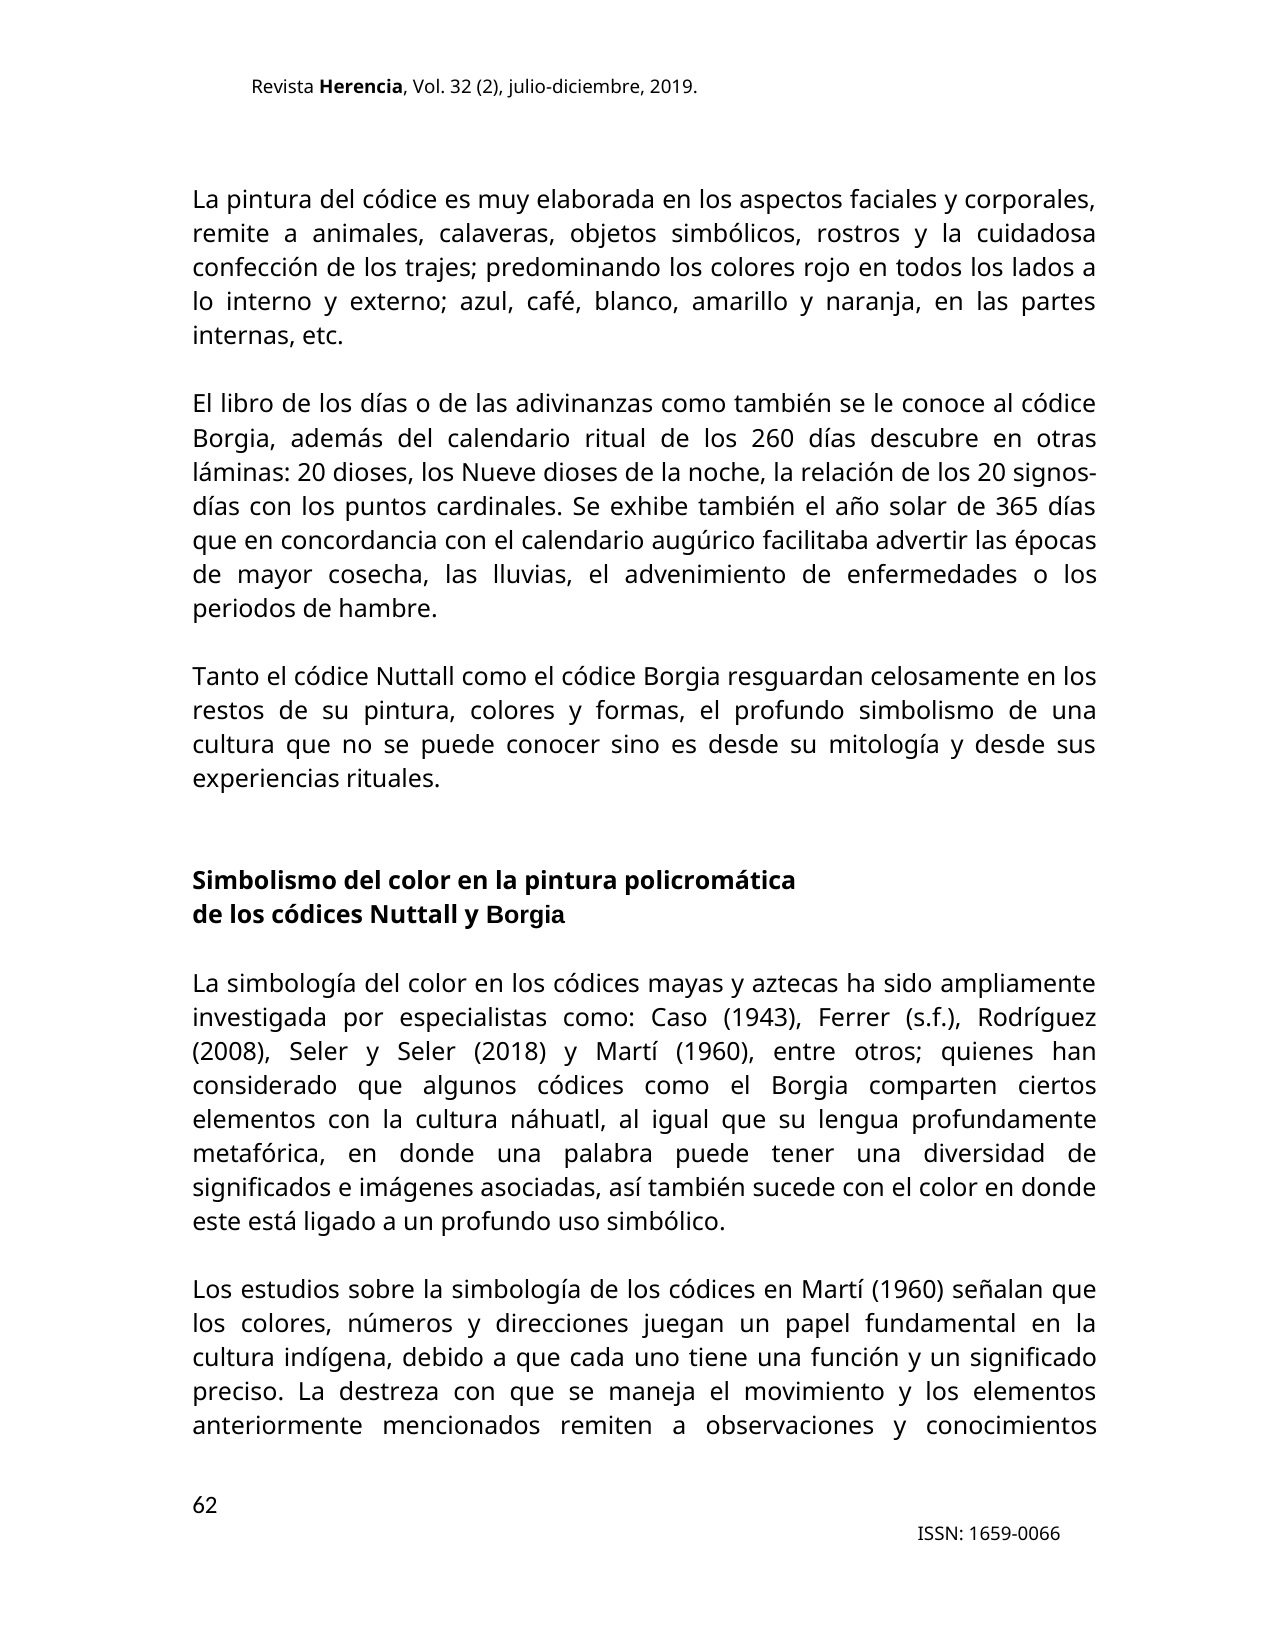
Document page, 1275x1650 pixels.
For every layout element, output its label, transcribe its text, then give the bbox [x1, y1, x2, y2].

text La pintura del códice es muy elaborada en los aspectos faciales y corporales, remite a animales, calaveras, objetos simbólicos, rostros y la cuidadosa confección de los trajes; predominando los colores rojo en todos los lados a lo interno y externo; azul, café, blanco, amarillo y naranja, en las partes internas, etc. [192, 182, 1098, 352]
text El libro de los días o de las adivinanzas como también se le conoce al códice Borgia, además del calendario ritual de los 260 días descubre en otras láminas: 20 dioses, los Nueve dioses de la noche, la relación de los 20 signos-días con los puntos cardinales. Se exhibe también el año solar de 365 días que en concordancia con el calendario augúrico facilitaba advertir las épocas de mayor cosecha, las lluvias, el advenimiento de enfermedades o los periodos de hambre. [192, 386, 1098, 624]
text Tanto el códice Nuttall como el códice Borgia resguardan celosamente en los restos de su pintura, colores y formas, el profundo simbolismo de una cultura que no se puede conocer sino es desde su mitología y desde sus experiencias rituales. [192, 659, 1098, 795]
text La simbología del color en los códices mayas y aztecas ha sido ampliamente investigada por especialistas como: Caso (1943), Ferrer (s.f.), Rodríguez (2008), Seler y Seler (2018) y Martí (1960), entre otros; quienes han considerado que algunos códices como el Borgia comparten ciertos elementos con la cultura náhuatl, al igual que su lengua profundamente metafórica, en donde una palabra puede tener una diversidad de significados e imágenes asociadas, así también sucede con el color en donde este está ligado a un profundo uso simbólico. [192, 965, 1098, 1238]
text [192, 1272, 1098, 1442]
text Simbolismo del color en la pintura policromática de los códices Nuttall y Borgia [192, 863, 1098, 931]
